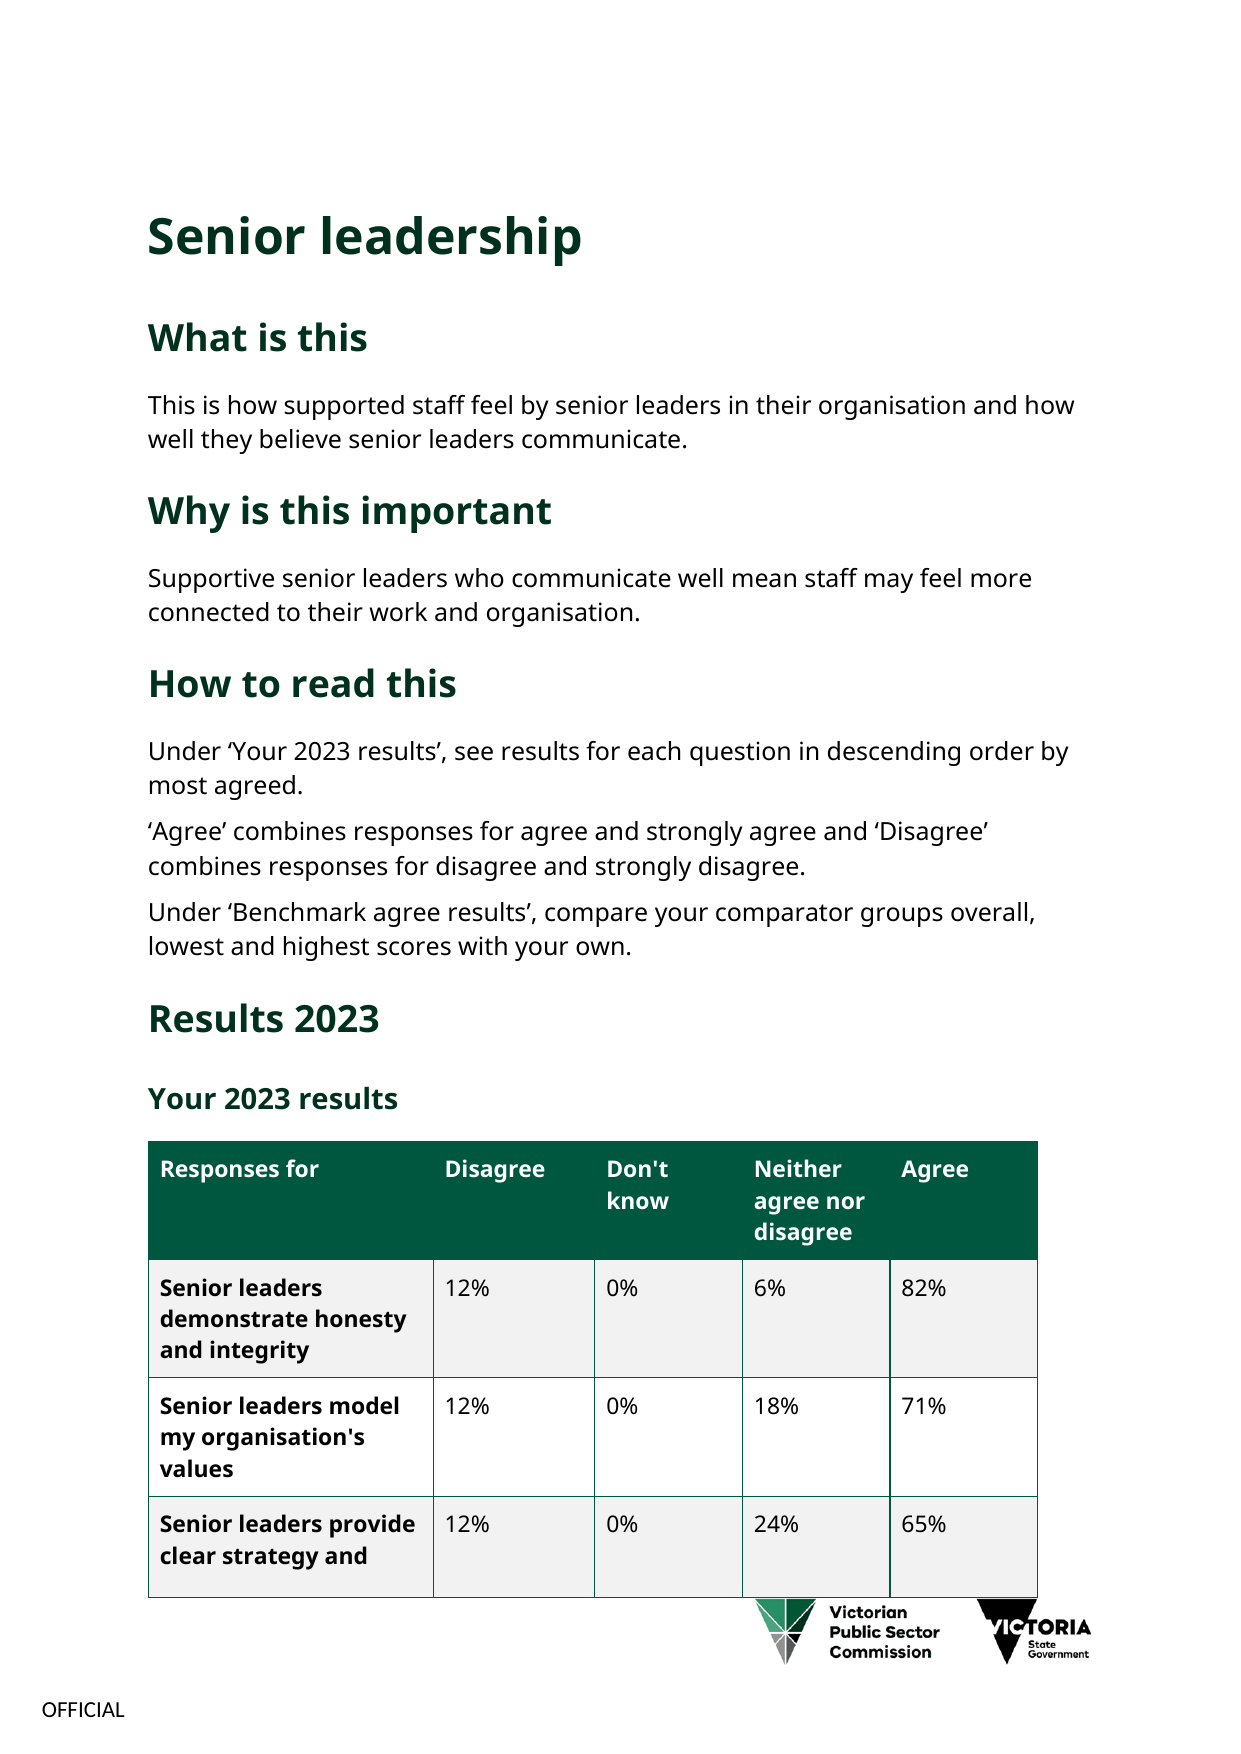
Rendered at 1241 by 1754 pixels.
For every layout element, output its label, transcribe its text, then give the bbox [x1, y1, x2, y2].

table_cell 71% [891, 1378, 1037, 1496]
text Under ‘Your 2023 results’, see results for each question in descending order by most agreed. [148, 733, 1092, 802]
subtitle Results 2023 [148, 992, 1092, 1043]
text ‘Agree’ combines responses for agree and strongly agree and ‘Disagree’ combines responses for disagree and strongly disagree. [148, 814, 1092, 882]
subtitle What is this [148, 311, 1092, 362]
table_cell 12% [434, 1378, 594, 1496]
text This is how supported staff feel by senior leaders in their organisation and how well they believe senior leaders communicate. [148, 387, 1092, 455]
table_header Agree [891, 1142, 1037, 1259]
table_cell Senior leaders provide clear strategy and direction [149, 1497, 433, 1597]
text Under ‘Benchmark agree results’, compare your comparator groups overall, lowest and highest scores with your own. [148, 894, 1092, 963]
table_cell 65% [891, 1497, 1037, 1597]
table_header Disagree [434, 1142, 594, 1259]
subtitle How to read this [148, 658, 1092, 709]
subtitle Your 2023 results [148, 1078, 1092, 1118]
table_header Don't know [595, 1142, 742, 1259]
table_cell Senior leaders model my organisation's values [149, 1378, 433, 1496]
table_cell Senior leaders demonstrate honesty and integrity [149, 1260, 433, 1377]
table_cell 24% [743, 1497, 889, 1597]
table_cell 12% [434, 1497, 594, 1597]
subtitle Senior leadership [148, 201, 1092, 269]
subtitle Why is this important [148, 484, 1092, 536]
table_cell 12% [434, 1260, 594, 1377]
table_cell 82% [891, 1260, 1037, 1377]
table_cell 0% [595, 1260, 742, 1377]
table_cell 18% [743, 1378, 889, 1496]
picture [754, 1598, 1093, 1666]
table_header Responses for [149, 1142, 433, 1259]
text Supportive senior leaders who communicate well mean staff may feel more connected to their work and organisation. [148, 560, 1092, 628]
table_cell 6% [743, 1260, 889, 1377]
table_cell 0% [595, 1497, 742, 1597]
table_header Neither agree nor disagree [743, 1142, 889, 1259]
table_cell 0% [595, 1378, 742, 1496]
